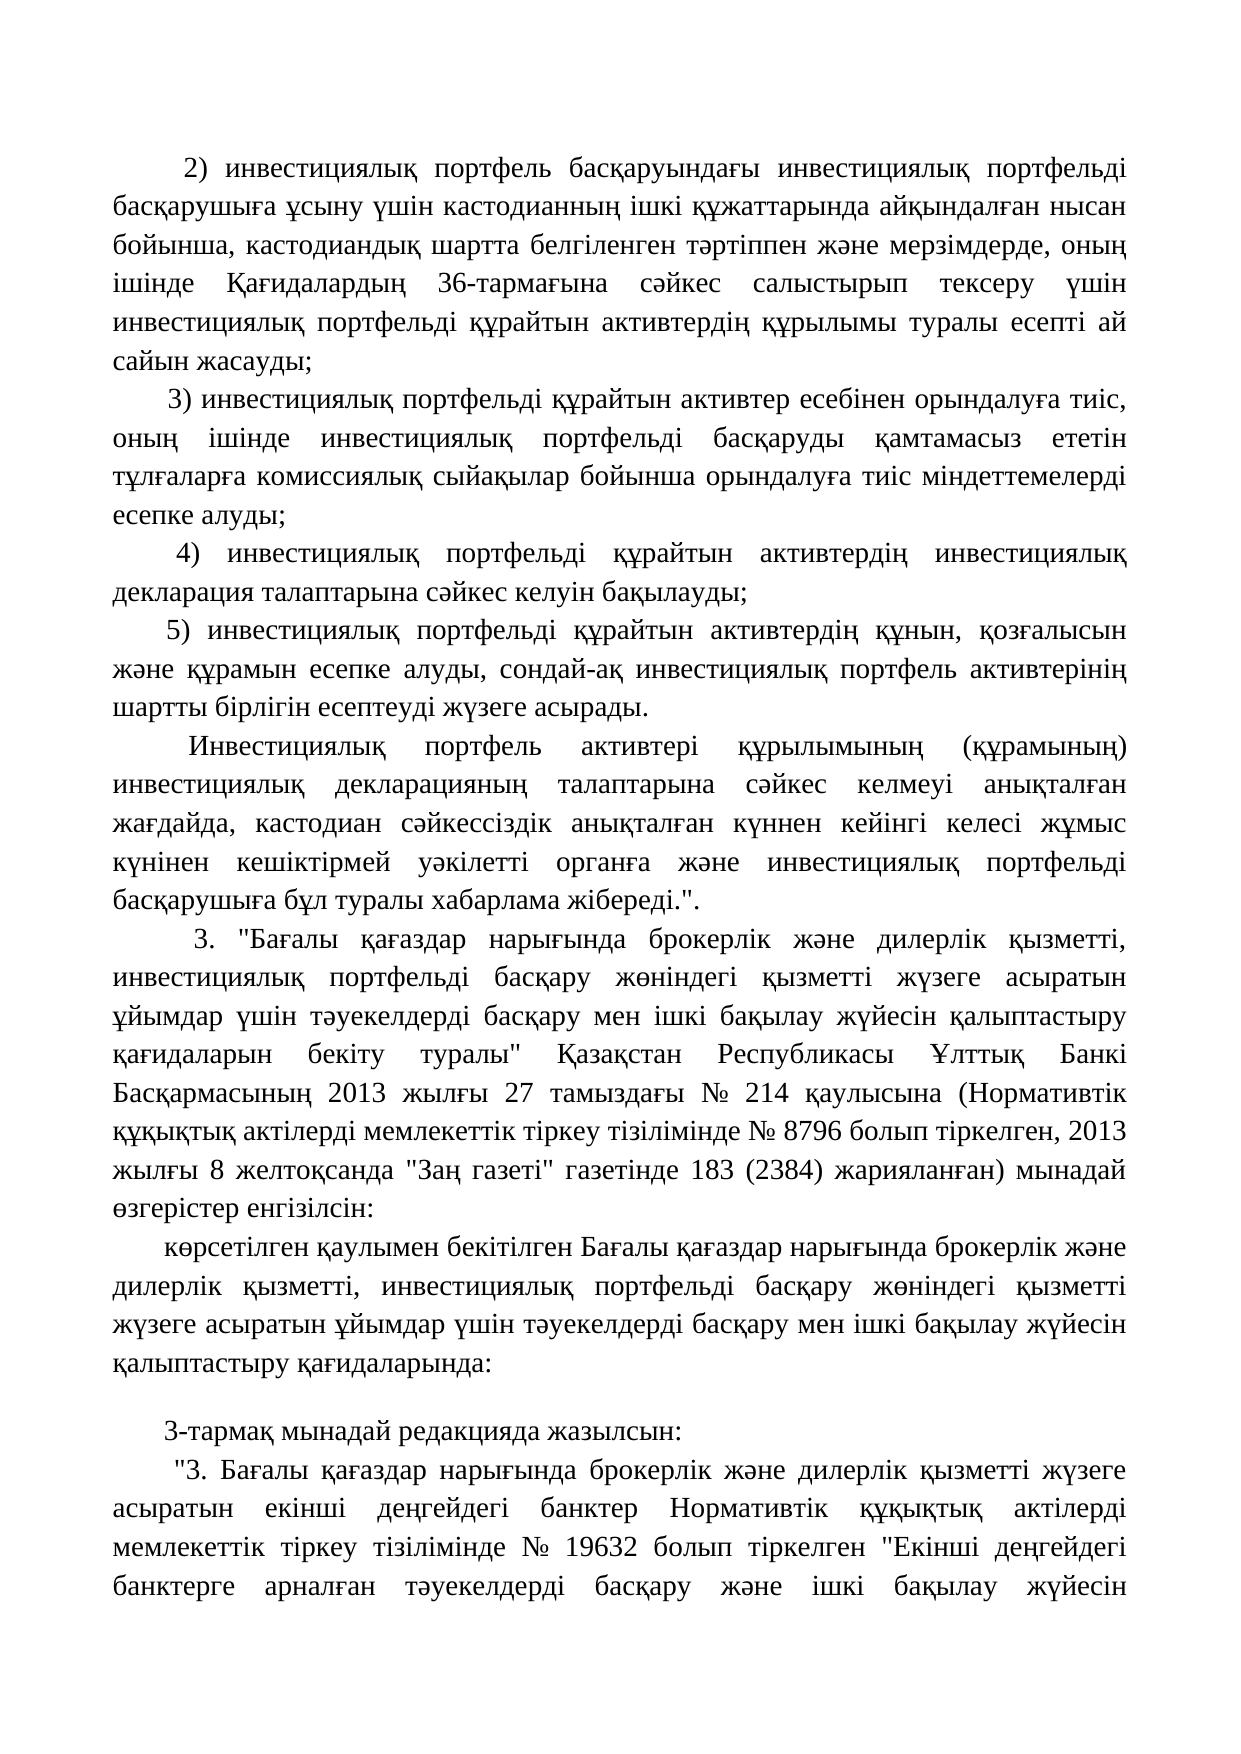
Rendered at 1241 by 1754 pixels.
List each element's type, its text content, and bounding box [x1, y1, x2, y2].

text 3) инвестициялық портфельді құрайтын активтер есебінен орындалуға тиіс, оның ішінде инвестициялық портфельді басқаруды қамтамасыз ететін тұлғаларға комиссиялық сыйақылар бойынша орындалуға тиіс міндеттемелерді есепке алуды; [112, 381, 1128, 530]
text көрсетілген қаулымен бекітілген Бағалы қағаздар нарығында брокерлік және дилерлік қызметті, инвестициялық портфельді басқару жөніндегі қызметті жүзеге асыратын ұйымдар үшін тәуекелдерді басқару мен ішкі бақылау жүйесін қалыптастыру қағидаларында: [112, 1229, 1128, 1378]
text 2) инвестициялық портфель басқаруындағы инвестициялық портфельді басқарушыға ұсыну үшін кастодианның ішкі құжаттарында айқындалған нысан бойынша, кастодиандық шартта белгіленген тәртіппен және мерзімдерде, оның ішінде Қағидалардың 36-тармағына сәйкес салыстырып тексеру үшін инвестициялық портфельді құрайтын активтердің құрылымы туралы есепті ай сайын жасауды; [112, 150, 1128, 376]
text 3-тармақ мынадай редакцияда жазылсын: [112, 1413, 1128, 1447]
text 5) инвестициялық портфельді құрайтын активтердің құнын, қозғалысын және құрамын есепке алуды, сондай-ақ инвестициялық портфель активтерінің шартты бірлігін есептеуді жүзеге асырады. [112, 612, 1128, 723]
text 3. "Бағалы қағаздар нарығында брокерлік және дилерлік қызметті, инвестициялық портфельді басқару жөніндегі қызметті жүзеге асыратын ұйымдар үшін тәуекелдерді басқару мен ішкі бақылау жүйесін қалыптастыру қағидаларын бекіту туралы" Қазақстан Республикасы Ұлттық Банкі Басқармасының 2013 жылғы 27 тамыздағы № 214 қаулысына (Нормативтік құқықтық актілерді мемлекеттік тіркеу тізілімінде № 8796 болып тіркелген, 2013 жылғы 8 желтоқсанда "Заң газеті" газетінде 183 (2384) жарияланған) мынадай өзгерістер енгізілсін: [112, 921, 1128, 1224]
text 4) инвестициялық портфельді құрайтын активтердің инвестициялық декларация талаптарына сәйкес келуін бақылауды; [112, 535, 1128, 607]
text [112, 1452, 1128, 1601]
text Инвестициялық портфель активтері құрылымының (құрамының) инвестициялық декларацияның талаптарына сәйкес келмеуі анықталған жағдайда, кастодиан сәйкессіздік анықталған күннен кейінгі келесі жұмыс күнінен кешіктірмей уәкілетті органға және инвестициялық портфельді басқарушыға бұл туралы хабарлама жібереді.". [112, 728, 1128, 916]
